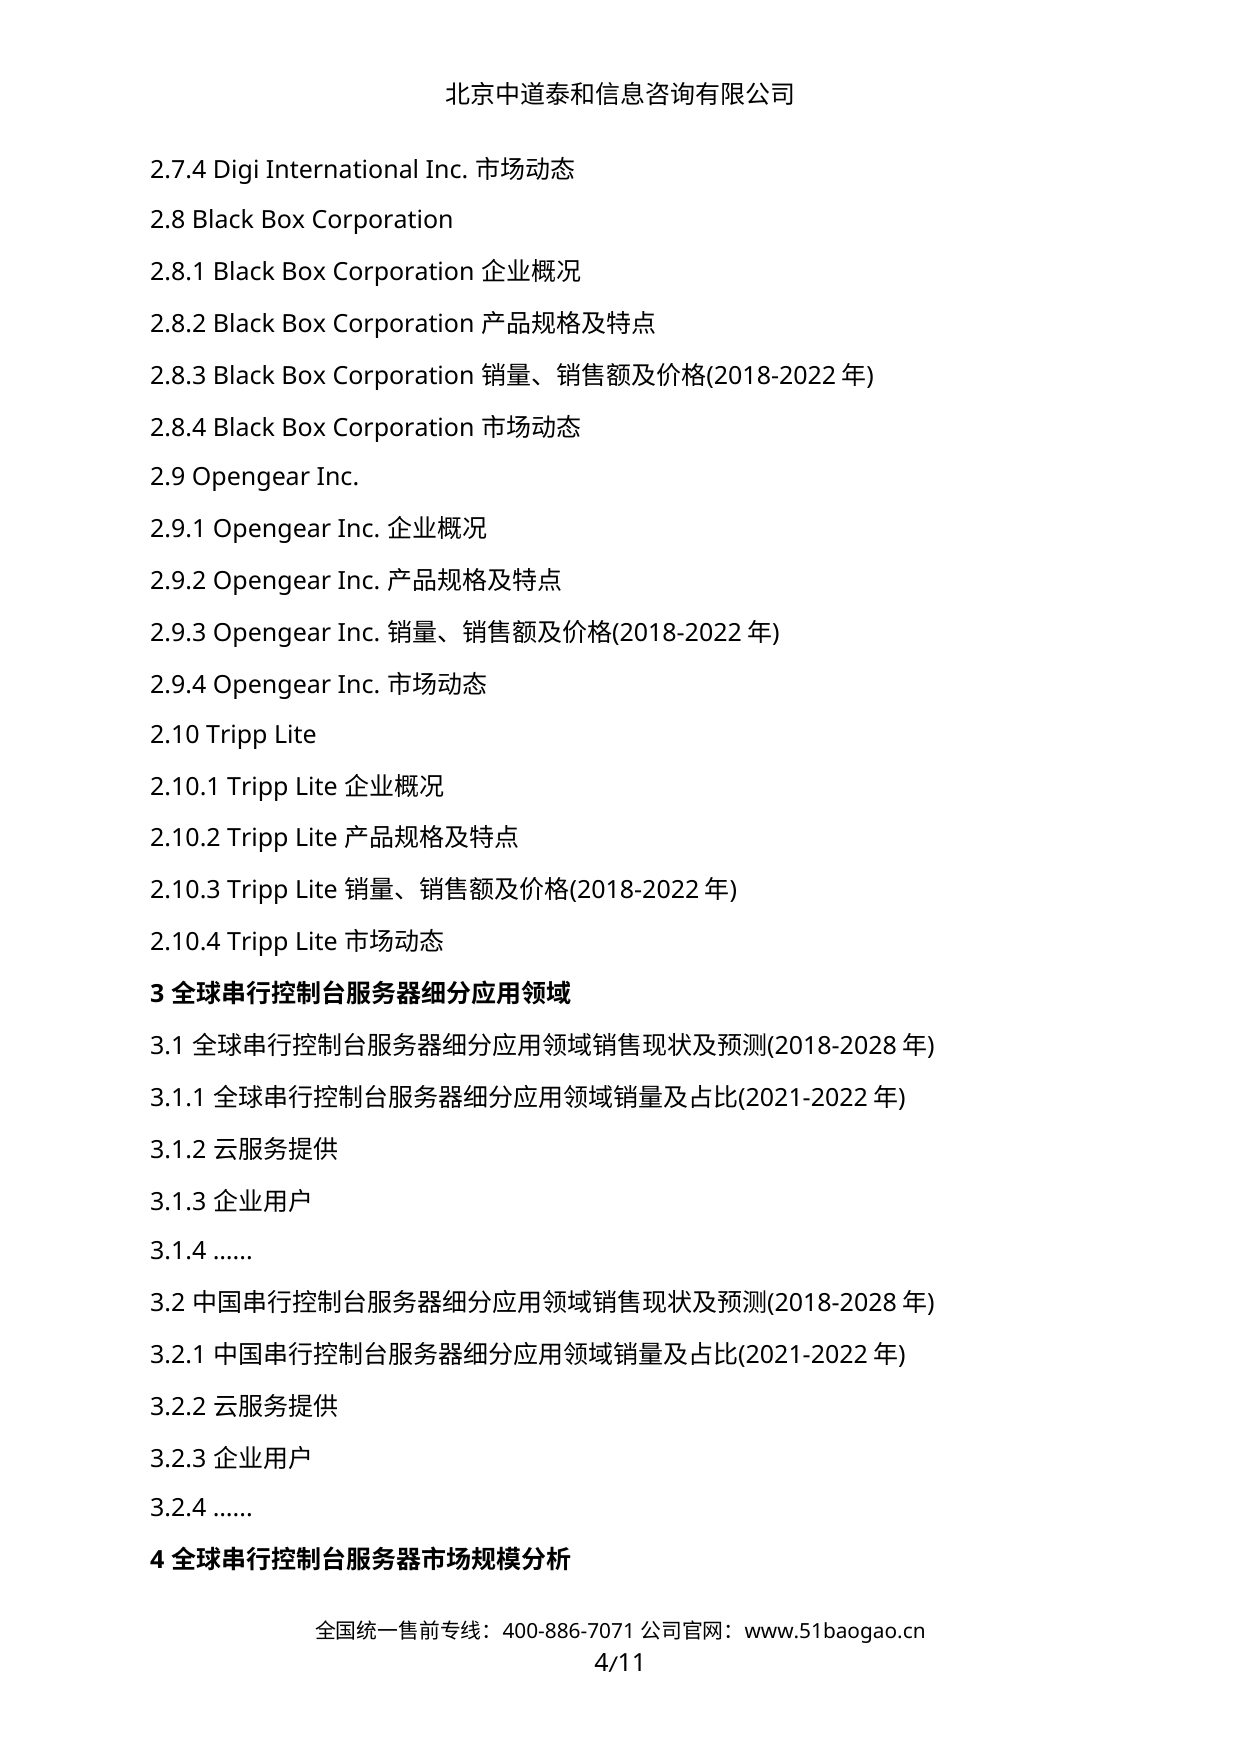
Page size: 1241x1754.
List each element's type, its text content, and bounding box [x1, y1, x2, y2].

text 3.1.3 企业用户 [150, 1181, 1090, 1217]
text 3.1 全球串行控制台服务器细分应用领域销售现状及预测(2018-2028年) [150, 1025, 1090, 1062]
text 2.10.3 Tripp Lite 销量、销售额及价格(2018-2022年) [150, 870, 1090, 906]
text 2.9.1 Opengear Inc. 企业概况 [150, 509, 1090, 545]
text 4 全球串行控制台服务器市场规模分析 [150, 1540, 1090, 1576]
text 2.8.2 Black Box Corporation 产品规格及特点 [150, 303, 1090, 340]
text 2.10.1 Tripp Lite 企业概况 [150, 766, 1090, 802]
text 2.10.4 Tripp Lite 市场动态 [150, 922, 1090, 958]
text 3.2.3 企业用户 [150, 1438, 1090, 1474]
text 2.10 Tripp Lite [150, 716, 1090, 750]
text 2.9.2 Opengear Inc. 产品规格及特点 [150, 561, 1090, 597]
text 3.2 中国串行控制台服务器细分应用领域销售现状及预测(2018-2028年) [150, 1282, 1090, 1319]
text 3.2.1 中国串行控制台服务器细分应用领域销量及占比(2021-2022年) [150, 1334, 1090, 1371]
text 2.9.3 Opengear Inc. 销量、销售额及价格(2018-2022年) [150, 612, 1090, 649]
text 3.2.4 …... [150, 1490, 1090, 1524]
text 2.9.4 Opengear Inc. 市场动态 [150, 664, 1090, 701]
text 3 全球串行控制台服务器细分应用领域 [150, 973, 1090, 1010]
text 3.1.2 云服务提供 [150, 1129, 1090, 1165]
text 3.1.1 全球串行控制台服务器细分应用领域销量及占比(2021-2022年) [150, 1077, 1090, 1113]
text 2.9 Opengear Inc. [150, 459, 1090, 493]
text 2.7.4 Digi International Inc. 市场动态 [150, 150, 1090, 186]
text 2.10.2 Tripp Lite 产品规格及特点 [150, 818, 1090, 854]
text 2.8 Black Box Corporation [150, 202, 1090, 236]
text 2.8.4 Black Box Corporation 市场动态 [150, 407, 1090, 443]
text 3.2.2 云服务提供 [150, 1386, 1090, 1422]
text 3.1.4 …... [150, 1233, 1090, 1267]
text 2.8.1 Black Box Corporation 企业概况 [150, 252, 1090, 288]
text 2.8.3 Black Box Corporation 销量、销售额及价格(2018-2022年) [150, 355, 1090, 392]
